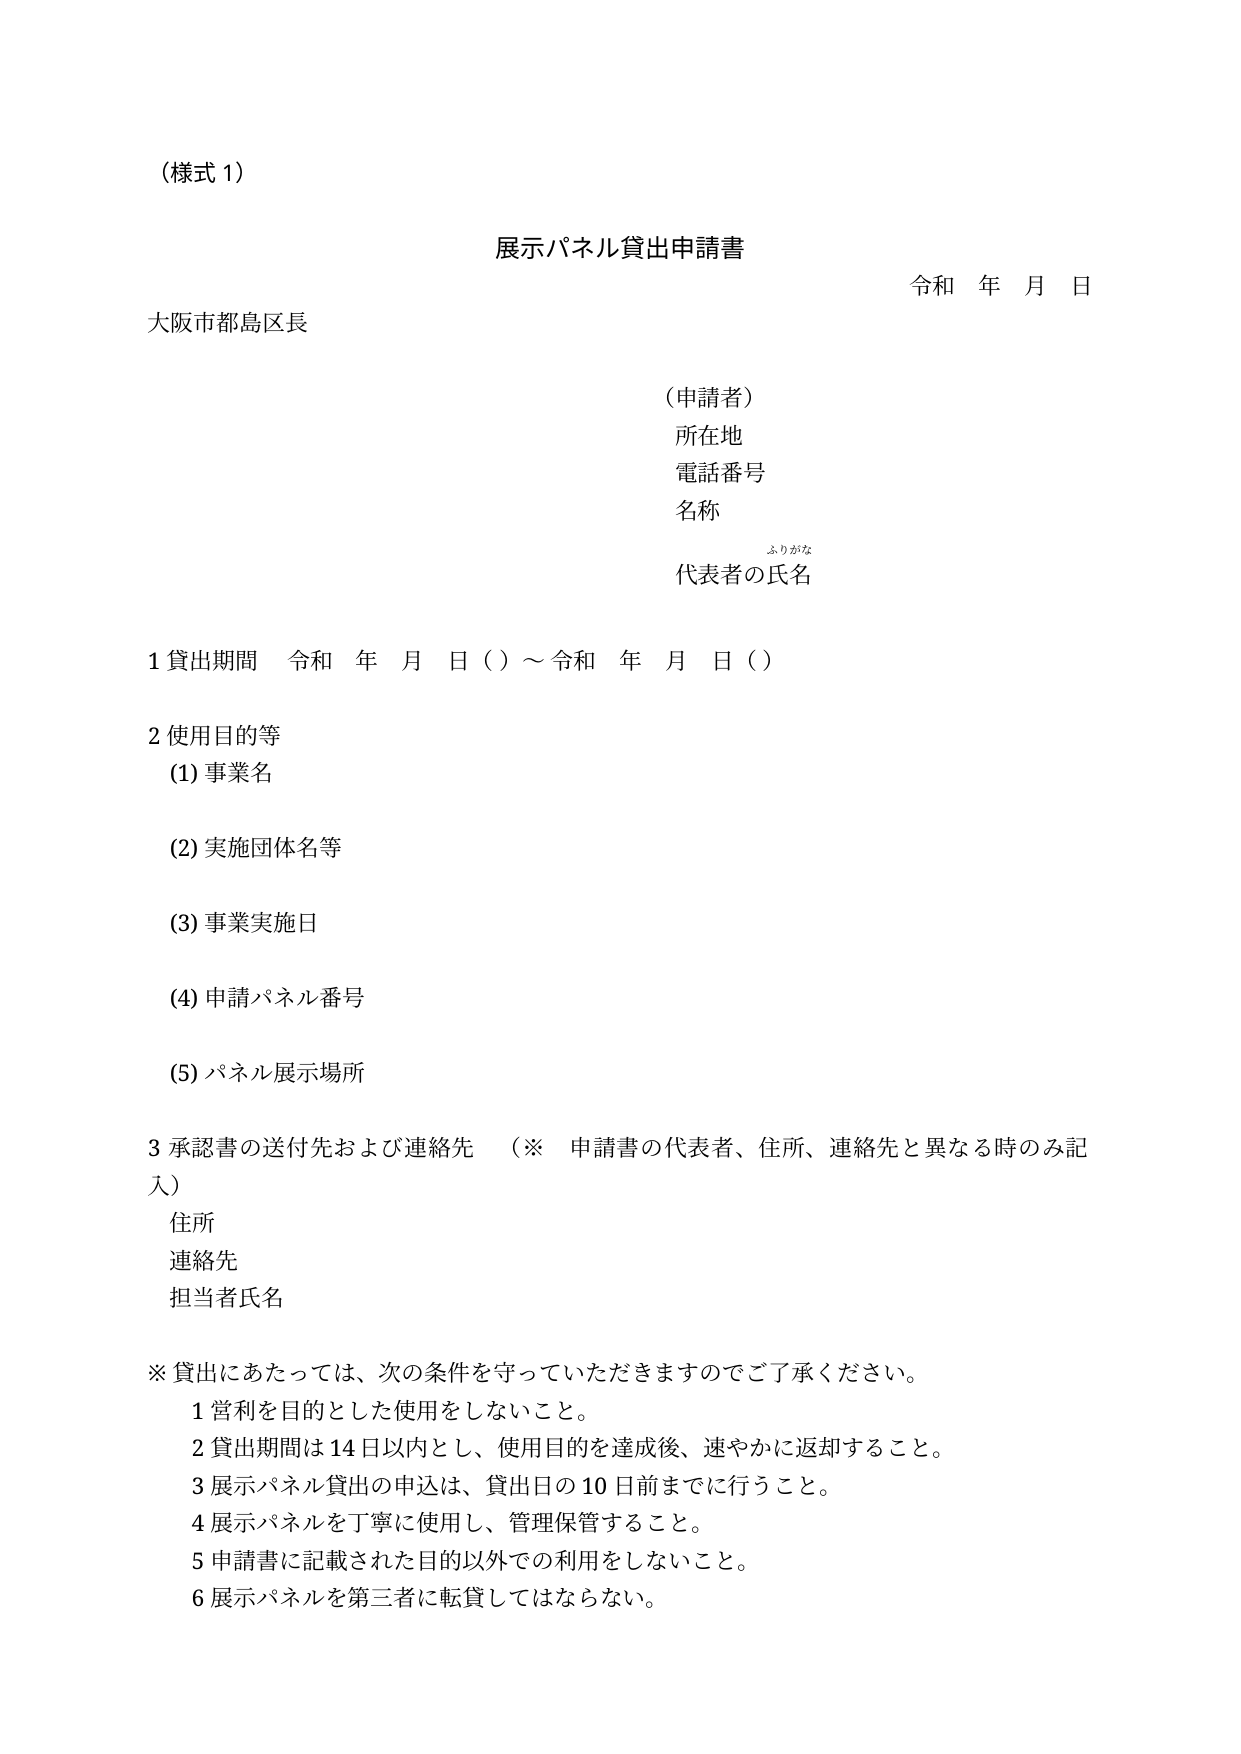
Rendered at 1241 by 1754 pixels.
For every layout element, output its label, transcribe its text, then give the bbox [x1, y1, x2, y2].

text 3 承認書の送付先および連絡先 （※ 申請書の代表者、住所、連絡先と異なる時のみ記入） [148, 1128, 1092, 1203]
text 名称 [148, 491, 1092, 528]
text 大阪市都島区長 [148, 303, 1092, 341]
text 代表者の [148, 528, 1092, 603]
text 2 貸出期間は14日以内とし、使用目的を達成後、速やかに返却すること。 [191, 1428, 1092, 1466]
text 5 申請書に記載された目的以外での利用をしないこと。 [191, 1541, 1092, 1578]
text ※ 貸出にあたっては、次の条件を守っていただきますのでご了承ください。 [148, 1353, 1092, 1391]
text (1) 事業名 [169, 753, 1092, 791]
text （様式 1） [148, 153, 1092, 191]
text 所在地 [148, 416, 1092, 453]
text 3 展示パネル貸出の申込は、貸出日の10 日前までに行うこと。 [191, 1466, 1092, 1503]
text 担当者氏名 [169, 1278, 1092, 1316]
text 令和 年 月 日 [148, 266, 1092, 303]
text (3) 事業実施日 [169, 903, 1092, 941]
text (2) 実施団体名等 [169, 828, 1092, 866]
text 連絡先 [169, 1241, 1092, 1278]
text (5) パネル展示場所 [169, 1053, 1092, 1091]
text （申請者） [148, 378, 1092, 416]
text 電話番号 [148, 453, 1092, 491]
text 2 使用目的等 [148, 716, 1092, 753]
text 展示パネル貸出申請書 [148, 228, 1092, 266]
text 1 営利を目的とした使用をしないこと。 [191, 1391, 1092, 1428]
text 6 展示パネルを第三者に転貸してはならない。 [191, 1578, 1092, 1616]
text (4) 申請パネル番号 [169, 978, 1092, 1016]
text 1 貸出期間 令和 年 月 日（ ）～ 令和 年 月 日（ ） [148, 641, 1092, 678]
text 住所 [169, 1203, 1092, 1241]
text 4 展示パネルを丁寧に使用し、管理保管すること。 [191, 1503, 1092, 1541]
